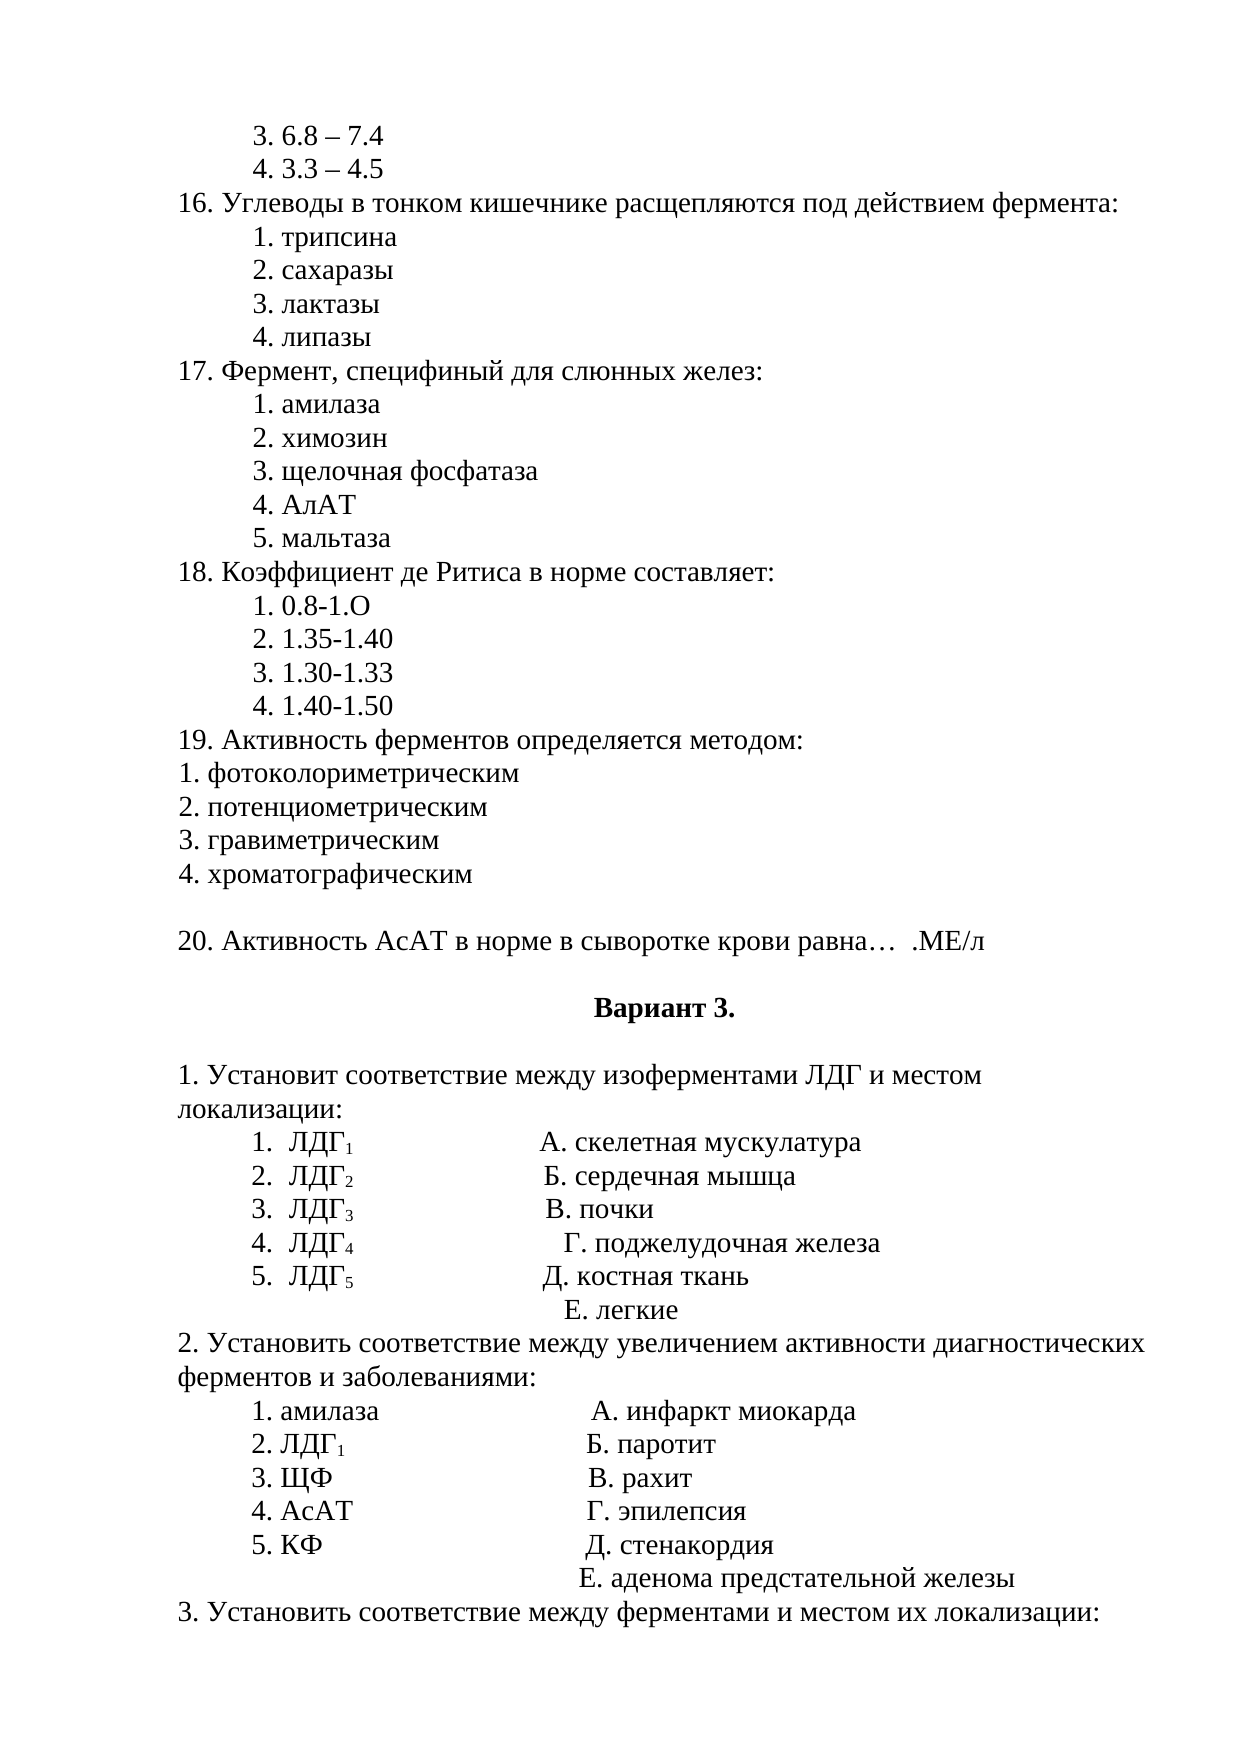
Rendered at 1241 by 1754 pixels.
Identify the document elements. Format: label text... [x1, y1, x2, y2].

list 1. трипсина [177, 219, 1152, 252]
list 4. липазы [177, 319, 1152, 353]
list 3. 6.8 – 7.4 [177, 118, 1152, 152]
list 3. щелочная фосфатаза [177, 453, 1152, 487]
list 1. амилаза [177, 386, 1152, 420]
text 4. хроматографическим [177, 856, 1152, 889]
text 4. 1.40-1.50 [177, 688, 1152, 722]
text 4. АсАТ Г. эпилепсия [251, 1493, 1152, 1527]
list 3. лактазы [177, 286, 1152, 319]
list ЛДГ4 Г. поджелудочная железа [251, 1225, 1152, 1258]
text Е. легкие [177, 1292, 1152, 1326]
text 2. ЛДГ1 Б. паротит [251, 1426, 1152, 1460]
list 4. 3.3 – 4.5 [177, 152, 1152, 185]
list 5. мальтаза [177, 521, 1152, 554]
text 2. 1.35-1.40 [177, 621, 1152, 655]
text 3. гравиметрическим [177, 822, 1152, 856]
text 1. Установит соответствие между изоферментами ЛДГ и местом локализации: [177, 1057, 1152, 1124]
text Е. аденома предстательной железы [177, 1560, 1152, 1594]
list ЛДГ2 Б. сердечная мышца [251, 1158, 1152, 1191]
list 17. Фермент, специфиный для слюнных желез: [177, 353, 1152, 386]
text 1. 0.8-1.О [177, 588, 1152, 621]
list 2. химозин [177, 420, 1152, 453]
list ЛДГ1 А. скелетная мускулатура [251, 1124, 1152, 1158]
text 3. ЩФ В. рахит [251, 1460, 1152, 1493]
text 2. Установить соответствие между увеличением активности диагностических ферментов и заболеваниями: [177, 1326, 1152, 1393]
text 1. амилаза А. инфаркт миокарда [251, 1393, 1152, 1426]
text 1. фотоколориметрическим [177, 755, 1152, 789]
text 2. потенциометрическим [177, 789, 1152, 822]
list ЛДГ3 В. почки [251, 1191, 1152, 1225]
list 4. АлАТ [177, 487, 1152, 521]
list 2. сахаразы [177, 252, 1152, 286]
list ЛДГ5 Д. костная ткань [251, 1258, 1152, 1292]
text 5. КФ Д. стенакордия [251, 1527, 1152, 1560]
text 3. Установить соответствие между ферментами и местом их локализации: [177, 1594, 1152, 1627]
text Вариант 3. [177, 990, 1152, 1024]
text 20. Активность АсАТ в норме в сыворотке крови равна… .МЕ/л [177, 923, 1152, 957]
text 19. Активность ферментов определяется методом: [177, 722, 1152, 755]
text 3. 1.30-1.33 [177, 655, 1152, 688]
text 18. Коэффициент де Ритиса в норме составляет: [177, 554, 1152, 588]
list 16. Углеводы в тонком кишечнике расщепляются под действием фермента: [177, 185, 1152, 219]
